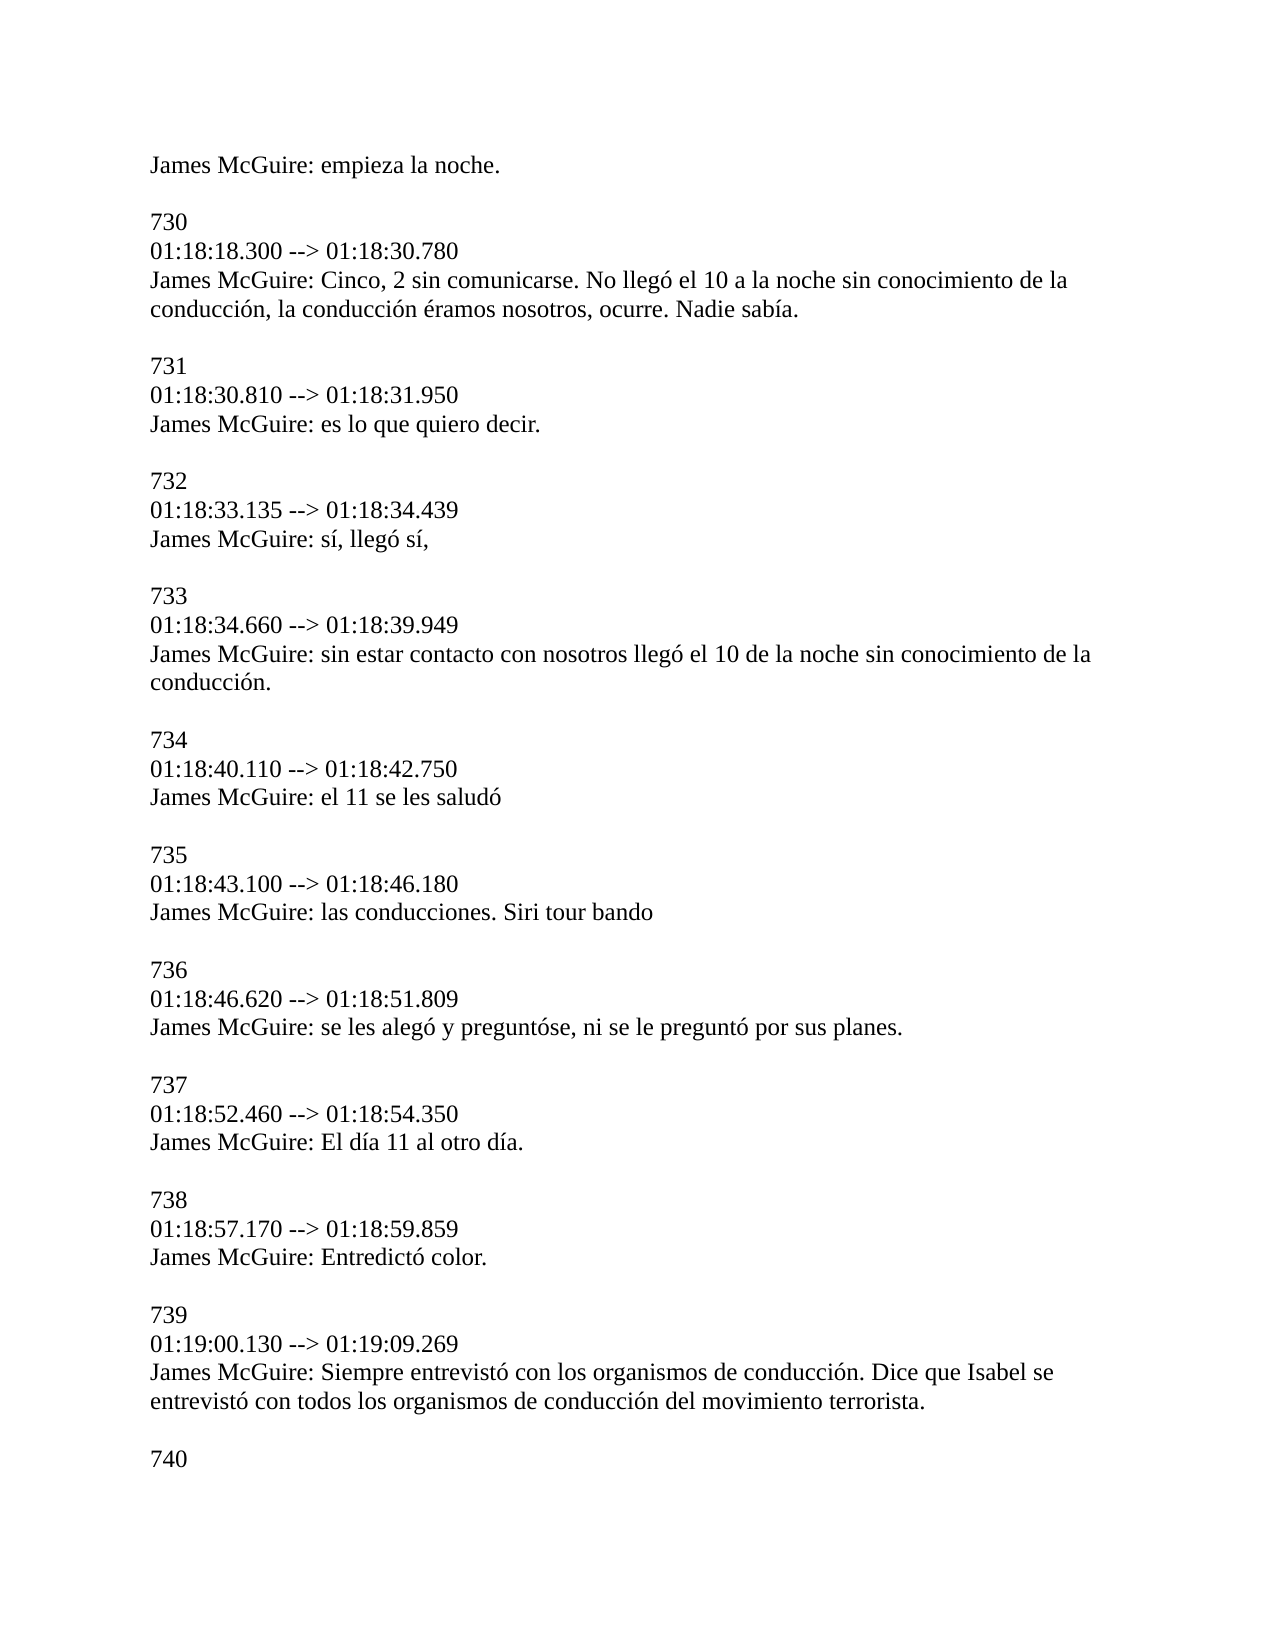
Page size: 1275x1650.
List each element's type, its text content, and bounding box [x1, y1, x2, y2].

text 731 [150, 351, 1125, 380]
text 737 [150, 1070, 1125, 1099]
text James McGuire: se les alegó y preguntóse, ni se le preguntó por sus planes. [150, 1012, 1125, 1041]
text 01:18:33.135 --> 01:18:34.439 [150, 495, 1125, 524]
text 739 [150, 1300, 1125, 1329]
text 01:18:30.810 --> 01:18:31.950 [150, 380, 1125, 409]
text 01:19:00.130 --> 01:19:09.269 [150, 1329, 1125, 1357]
text 01:18:34.660 --> 01:18:39.949 [150, 610, 1125, 639]
text 734 [150, 725, 1125, 754]
text James McGuire: Siempre entrevistó con los organismos de conducción. Dice que Isabel se entrevistó con todos los organismos de conducción del movimiento terrorista. [150, 1357, 1125, 1415]
text 733 [150, 581, 1125, 610]
text 01:18:43.100 --> 01:18:46.180 [150, 869, 1125, 897]
text James McGuire: Entredictó color. [150, 1242, 1125, 1271]
text 01:18:18.300 --> 01:18:30.780 [150, 236, 1125, 265]
text James McGuire: El día 11 al otro día. [150, 1127, 1125, 1156]
text 01:18:46.620 --> 01:18:51.809 [150, 984, 1125, 1012]
text James McGuire: sin estar contacto con nosotros llegó el 10 de la noche sin conocimiento de la conducción. [150, 639, 1125, 696]
text 732 [150, 466, 1125, 495]
text James McGuire: las conducciones. Siri tour bando [150, 897, 1125, 926]
text 735 [150, 840, 1125, 869]
text 738 [150, 1185, 1125, 1214]
text 736 [150, 955, 1125, 984]
text 740 [150, 1444, 1125, 1472]
text James McGuire: Cinco, 2 sin comunicarse. No llegó el 10 a la noche sin conocimiento de la conducción, la conducción éramos nosotros, ocurre. Nadie sabía. [150, 265, 1125, 322]
text James McGuire: sí, llegó sí, [150, 524, 1125, 552]
text 01:18:57.170 --> 01:18:59.859 [150, 1214, 1125, 1242]
text 01:18:52.460 --> 01:18:54.350 [150, 1099, 1125, 1127]
text James McGuire: empieza la noche. [150, 150, 1125, 179]
text James McGuire: es lo que quiero decir. [150, 409, 1125, 437]
text James McGuire: el 11 se les saludó [150, 782, 1125, 811]
text 01:18:40.110 --> 01:18:42.750 [150, 754, 1125, 782]
text 730 [150, 207, 1125, 236]
